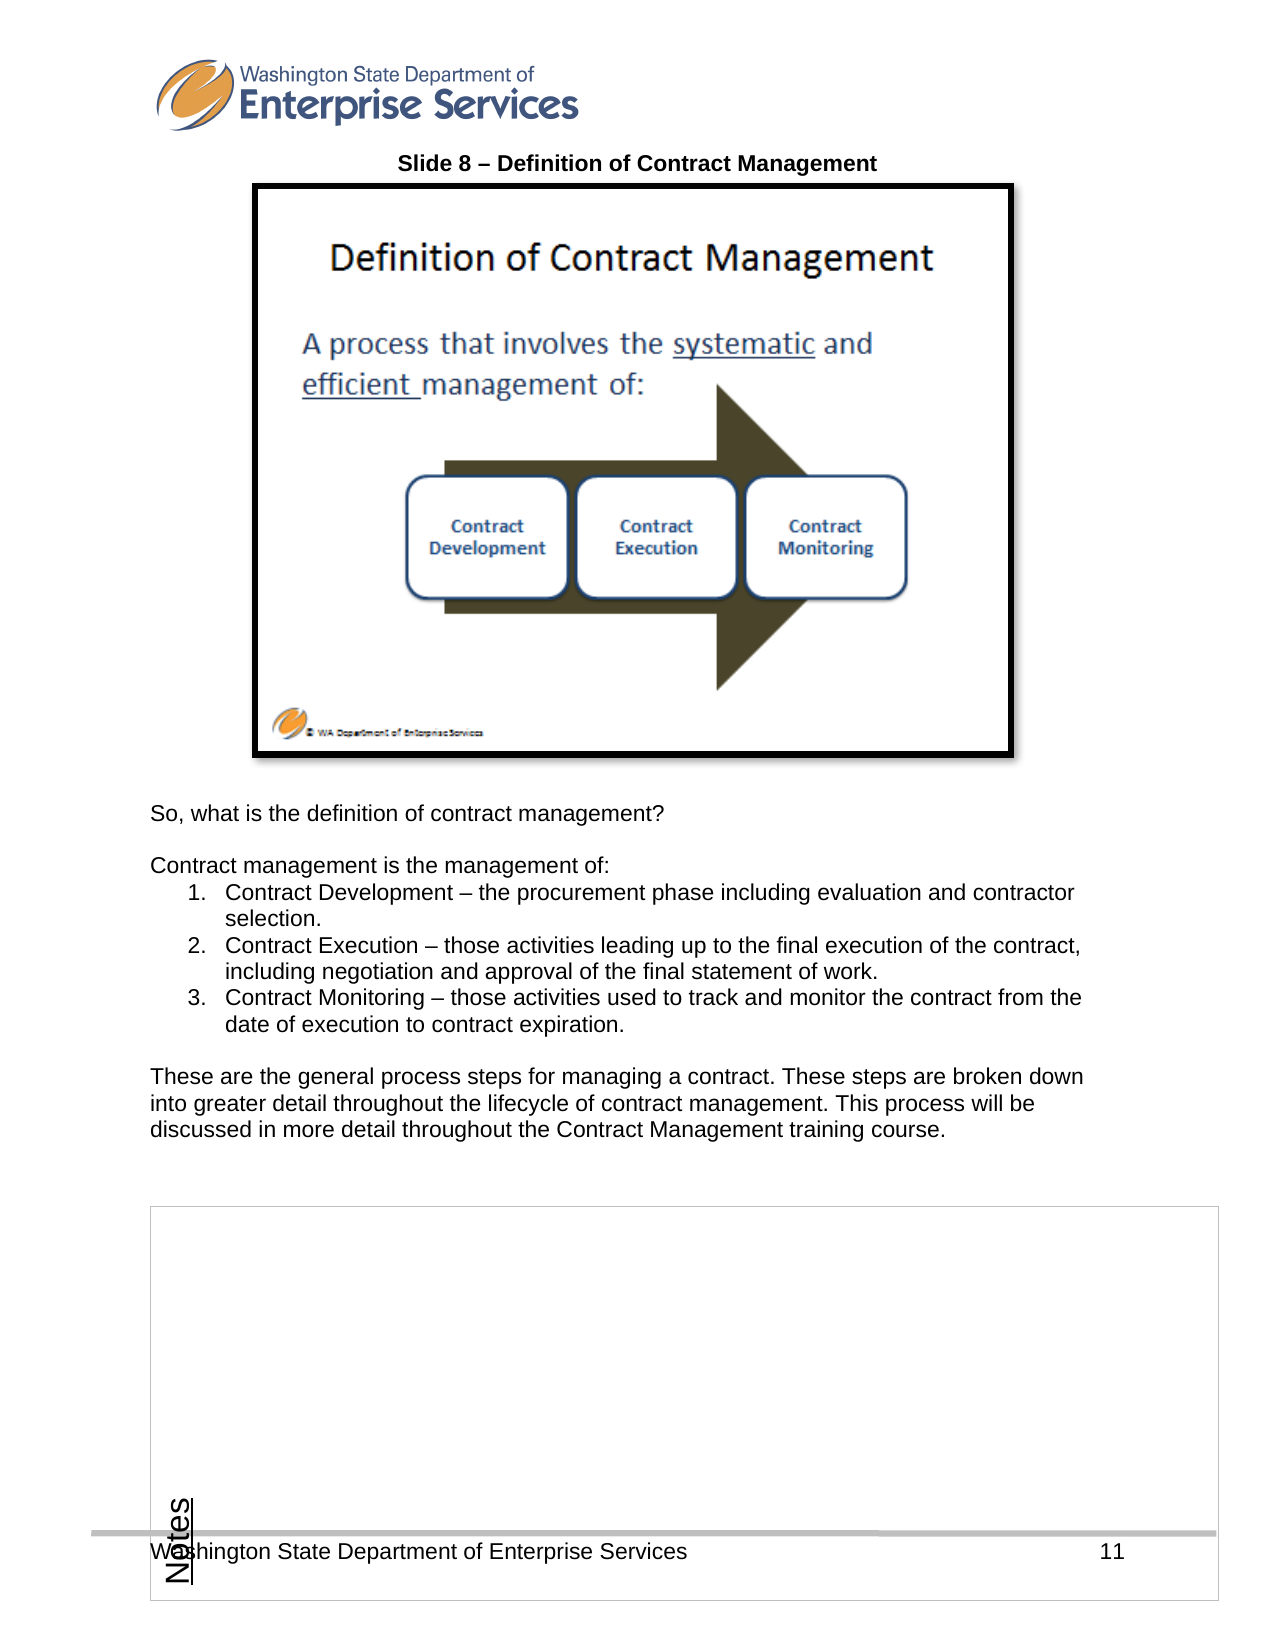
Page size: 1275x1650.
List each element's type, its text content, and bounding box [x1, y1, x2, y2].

list Contract Monitoring – those activities used to track and monitor the contract from the date of execution to contract expiration. [187, 984, 1125, 1037]
list So, what is the definition of contract management? [150, 800, 1125, 826]
picture [258, 189, 1008, 751]
text Slide 8 – Definition of Contract Management [150, 150, 1125, 176]
list Contract Execution – those activities leading up to the final execution of the contract, including negotiation and approval of the final statement of work. [187, 932, 1125, 984]
picture [150, 56, 583, 134]
list These are the general process steps for managing a contract. These steps are broken down into greater detail throughout the lifecycle of contract management. This process will be discussed in more detail throughout the Contract Management training course. [150, 1063, 1125, 1142]
list Contract management is the management of: [150, 852, 1125, 879]
list Contract Development – the procurement phase including evaluation and contractor selection. [187, 879, 1125, 932]
